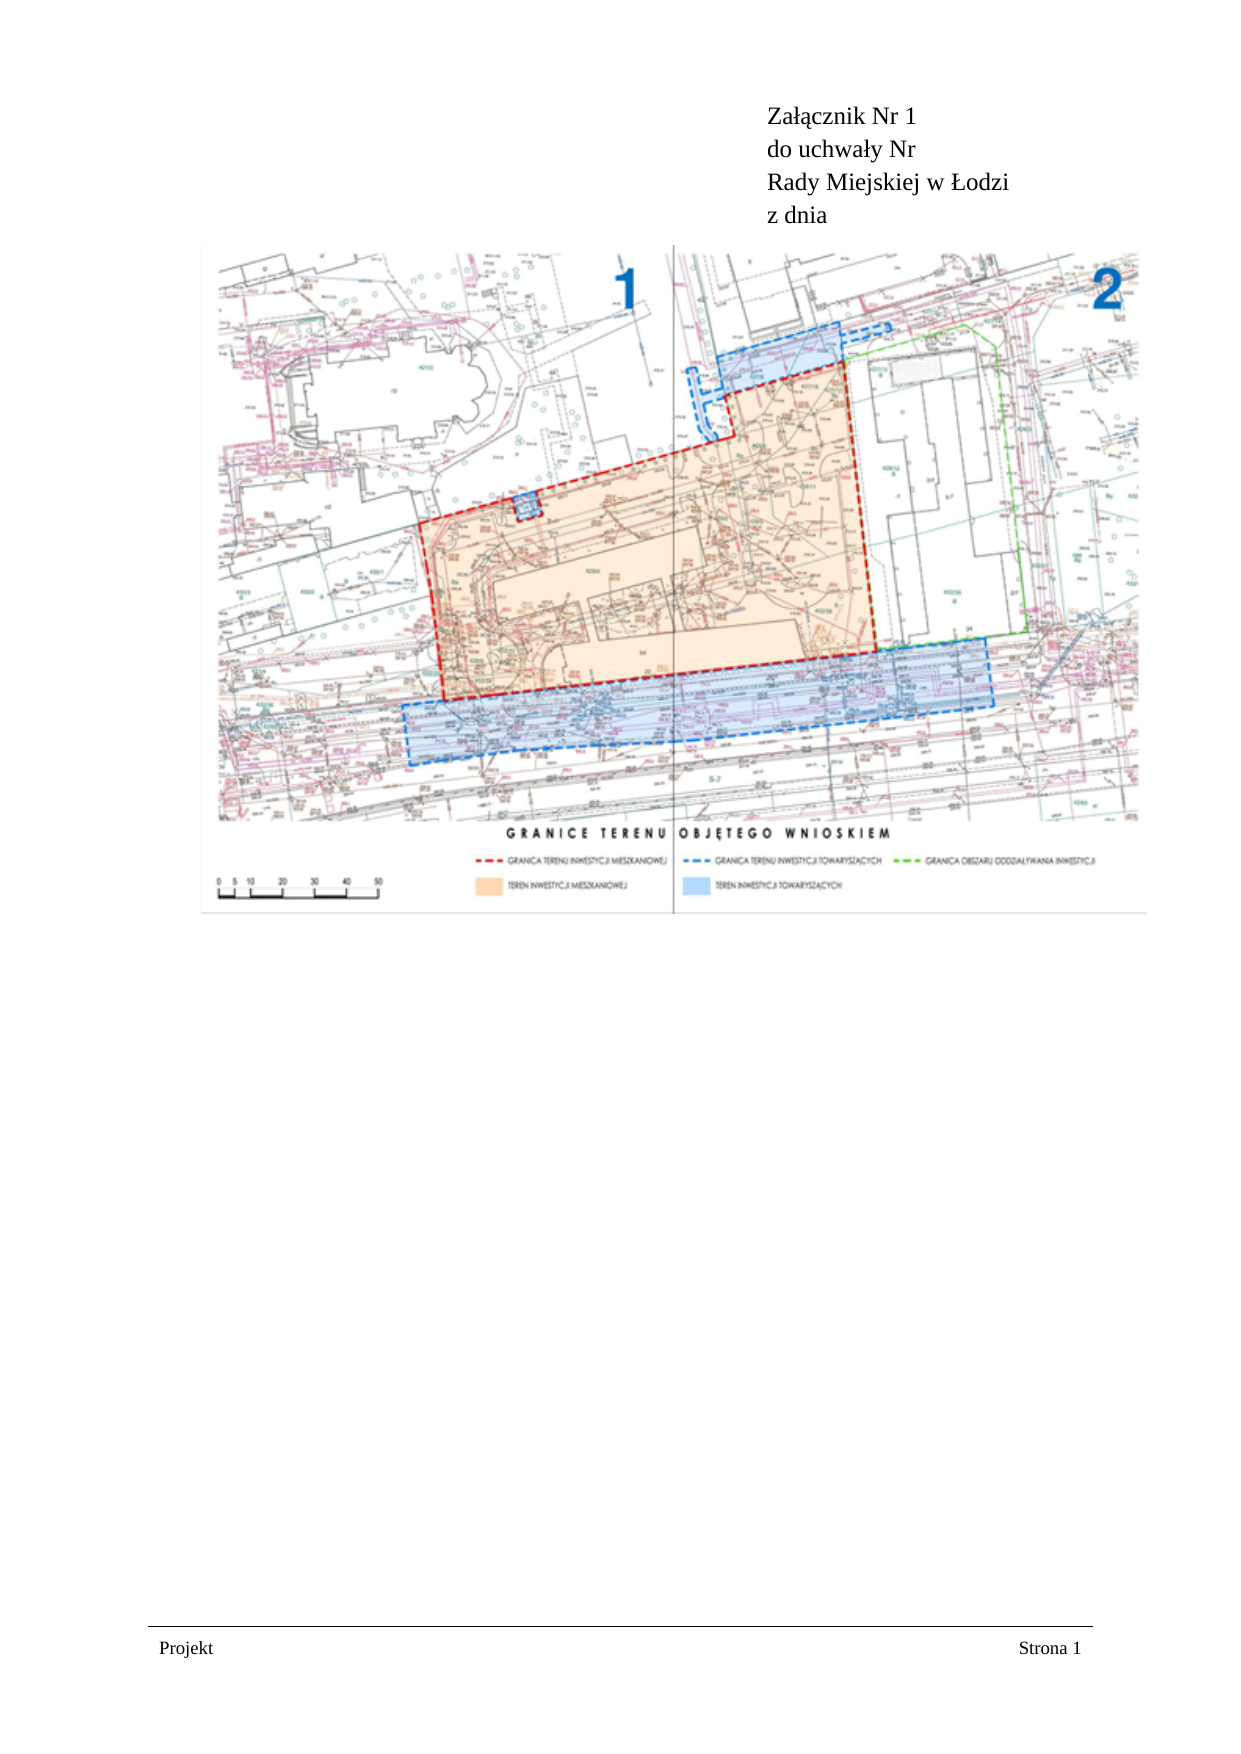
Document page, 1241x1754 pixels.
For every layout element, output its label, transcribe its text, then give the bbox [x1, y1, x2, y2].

picture [200, 245, 1148, 914]
text Załącznik Nr 1 do uchwały Nr Rady Miejskiej w Łodzi z dnia [767, 101, 1093, 229]
